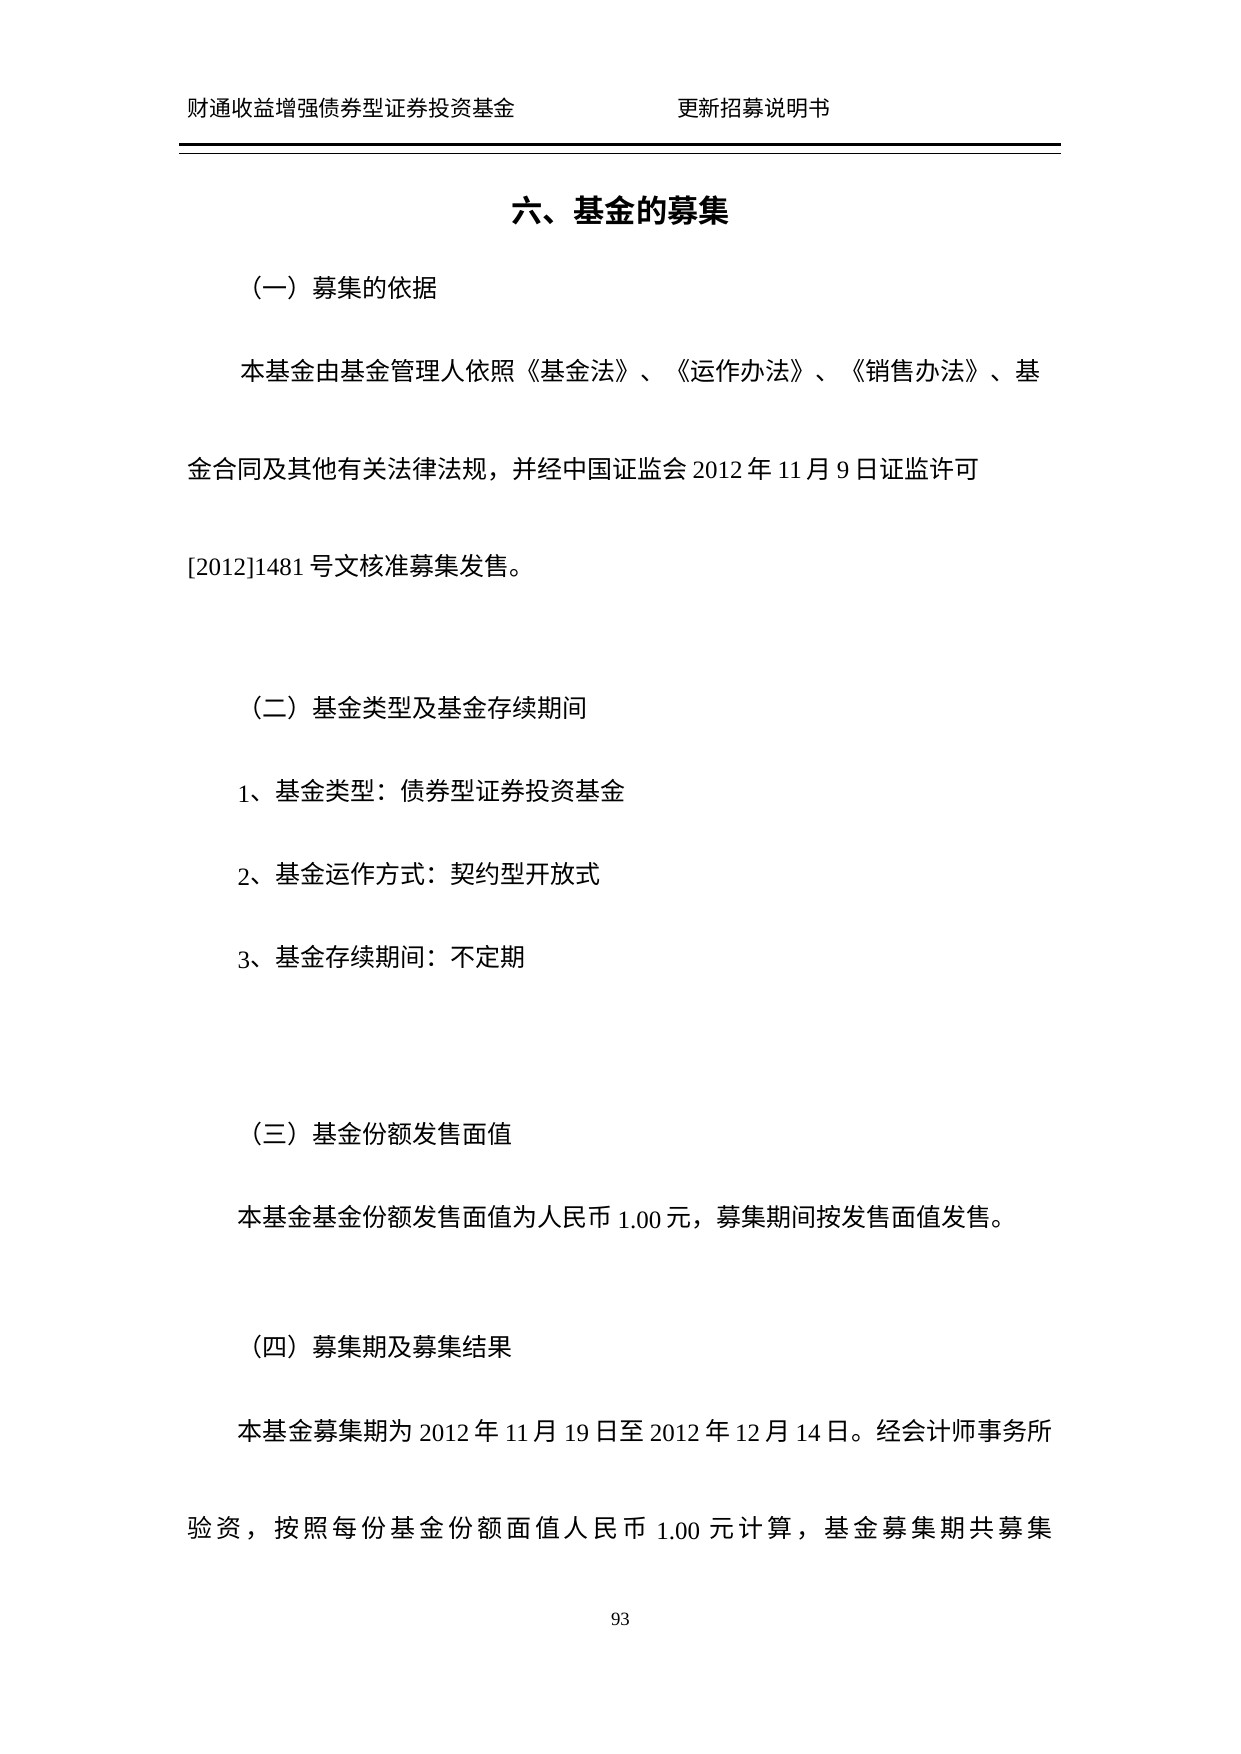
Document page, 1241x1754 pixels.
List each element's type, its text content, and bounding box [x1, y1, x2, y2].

text 3、基金存续期间：不定期 [187, 909, 1053, 974]
text 本基金由基金管理人依照《基金法》、《运作办法》、《销售办法》、基金合同及其他有关法律法规，并经中国证监会2012年11月9日证监许可[2012]1481号文核准募集发售。 [187, 337, 1053, 597]
subtitle 六、基金的募集 [187, 177, 1053, 242]
subtitle （一）募集的依据 [187, 254, 1053, 319]
text 本基金基金份额发售面值为人民币1.00元，募集期间按发售面值发售。 [187, 1169, 1053, 1234]
text （二）基金类型及基金存续期间 [187, 660, 1053, 725]
text 2、基金运作方式：契约型开放式 [187, 826, 1053, 891]
text （四）募集期及募集结果 [187, 1299, 1053, 1364]
text 1、基金类型：债券型证券投资基金 [187, 743, 1053, 808]
text （三）基金份额发售面值 [187, 1086, 1053, 1151]
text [187, 1382, 1053, 1545]
